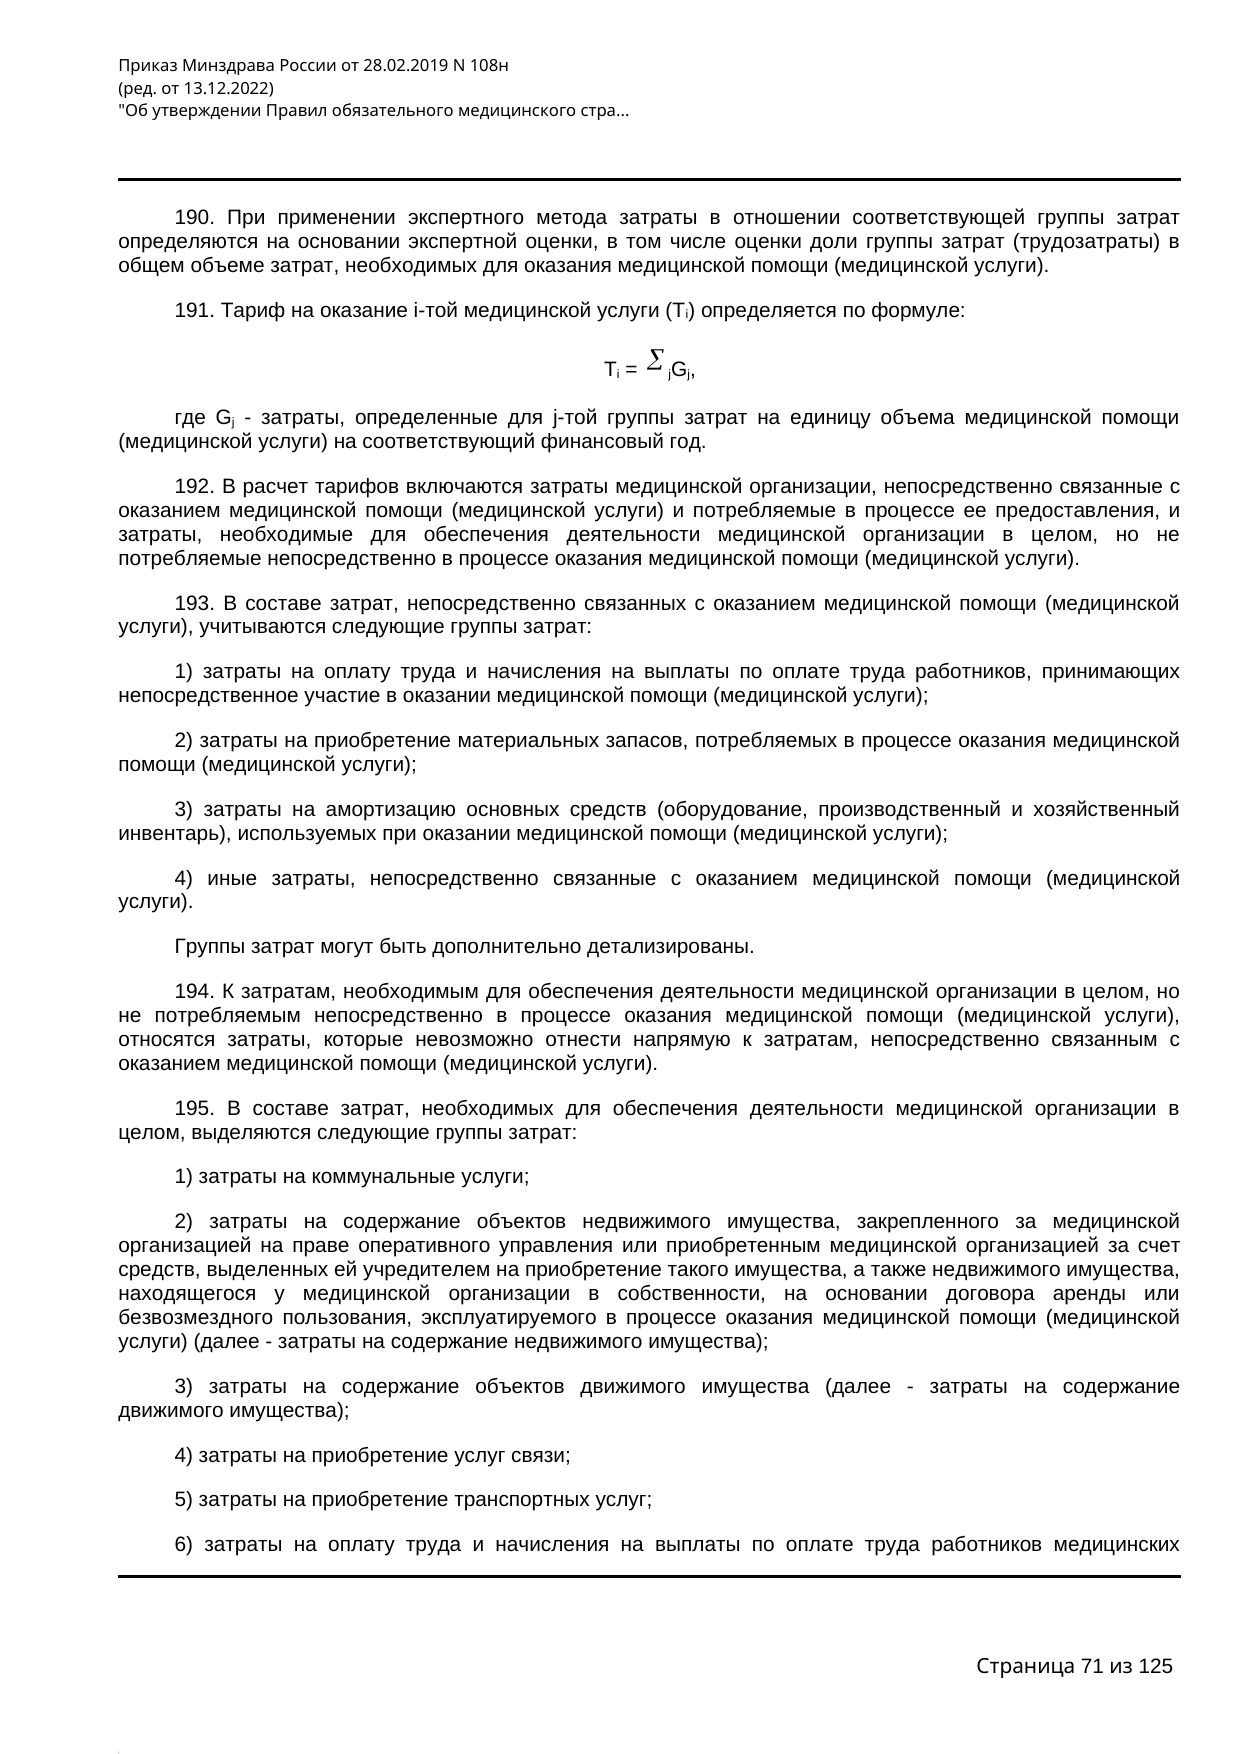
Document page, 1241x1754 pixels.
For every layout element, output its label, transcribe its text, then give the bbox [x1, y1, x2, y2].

text 4) иные затраты, непосредственно связанные с оказанием медицинской помощи (медицинской услуги). [118, 865, 1181, 913]
text 3) затраты на содержание объектов движимого имущества (далее - затраты на содержание движимого имущества); [118, 1374, 1181, 1422]
text 190. При применении экспертного метода затраты в отношении соответствующей группы затрат определяются на основании экспертной оценки, в том числе оценки доли группы затрат (трудозатраты) в общем объеме затрат, необходимых для оказания медицинской помощи (медицинской услуги). [118, 205, 1181, 277]
text 193. В составе затрат, непосредственно связанных с оказанием медицинской помощи (медицинской услуги), учитываются следующие группы затрат: [118, 590, 1181, 638]
text 1) затраты на оплату труда и начисления на выплаты по оплате труда работников, принимающих непосредственное участие в оказании медицинской помощи (медицинской услуги); [118, 659, 1181, 707]
text 5) затраты на приобретение транспортных услуг; [118, 1487, 1181, 1511]
text 195. В составе затрат, необходимых для обеспечения деятельности медицинской организации в целом, выделяются следующие группы затрат: [118, 1096, 1181, 1143]
text 2) затраты на приобретение материальных запасов, потребляемых в процессе оказания медицинской помощи (медицинской услуги); [118, 728, 1181, 776]
text 3) затраты на амортизацию основных средств (оборудование, производственный и хозяйственный инвентарь), используемых при оказании медицинской помощи (медицинской услуги); [118, 797, 1181, 844]
text 191. Тариф на оказание i-той медицинской услуги (Тi) определяется по формуле: [118, 297, 1181, 321]
text Тi = jGj, [118, 345, 1181, 381]
text Группы затрат могут быть дополнительно детализированы. [118, 934, 1181, 958]
text где Gj - затраты, определенные для j-той группы затрат на единицу объема медицинской помощи (медицинской услуги) на соответствующий финансовый год. [118, 405, 1181, 453]
text 192. В расчет тарифов включаются затраты медицинской организации, непосредственно связанные с оказанием медицинской помощи (медицинской услуги) и потребляемые в процессе ее предоставления, и затраты, необходимые для обеспечения деятельности медицинской организации в целом, но не потребляемые непосредственно в процессе оказания медицинской помощи (медицинской услуги). [118, 474, 1181, 569]
text 1) затраты на коммунальные услуги; [118, 1164, 1181, 1188]
text 4) затраты на приобретение услуг связи; [118, 1442, 1181, 1466]
text 194. К затратам, необходимым для обеспечения деятельности медицинской организации в целом, но не потребляемым непосредственно в процессе оказания медицинской помощи (медицинской услуги), относятся затраты, которые невозможно отнести напрямую к затратам, непосредственно связанным с оказанием медицинской помощи (медицинской услуги). [118, 979, 1181, 1075]
text 2) затраты на содержание объектов недвижимого имущества, закрепленного за медицинской организацией на праве оперативного управления или приобретенным медицинской организацией за счет средств, выделенных ей учредителем на приобретение такого имущества, а также недвижимого имущества, находящегося у медицинской организации в собственности, на основании договора аренды или безвозмездного пользования, эксплуатируемого в процессе оказания медицинской помощи (медицинской услуги) (далее - затраты на содержание недвижимого имущества); [118, 1209, 1181, 1353]
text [118, 1532, 1181, 1556]
